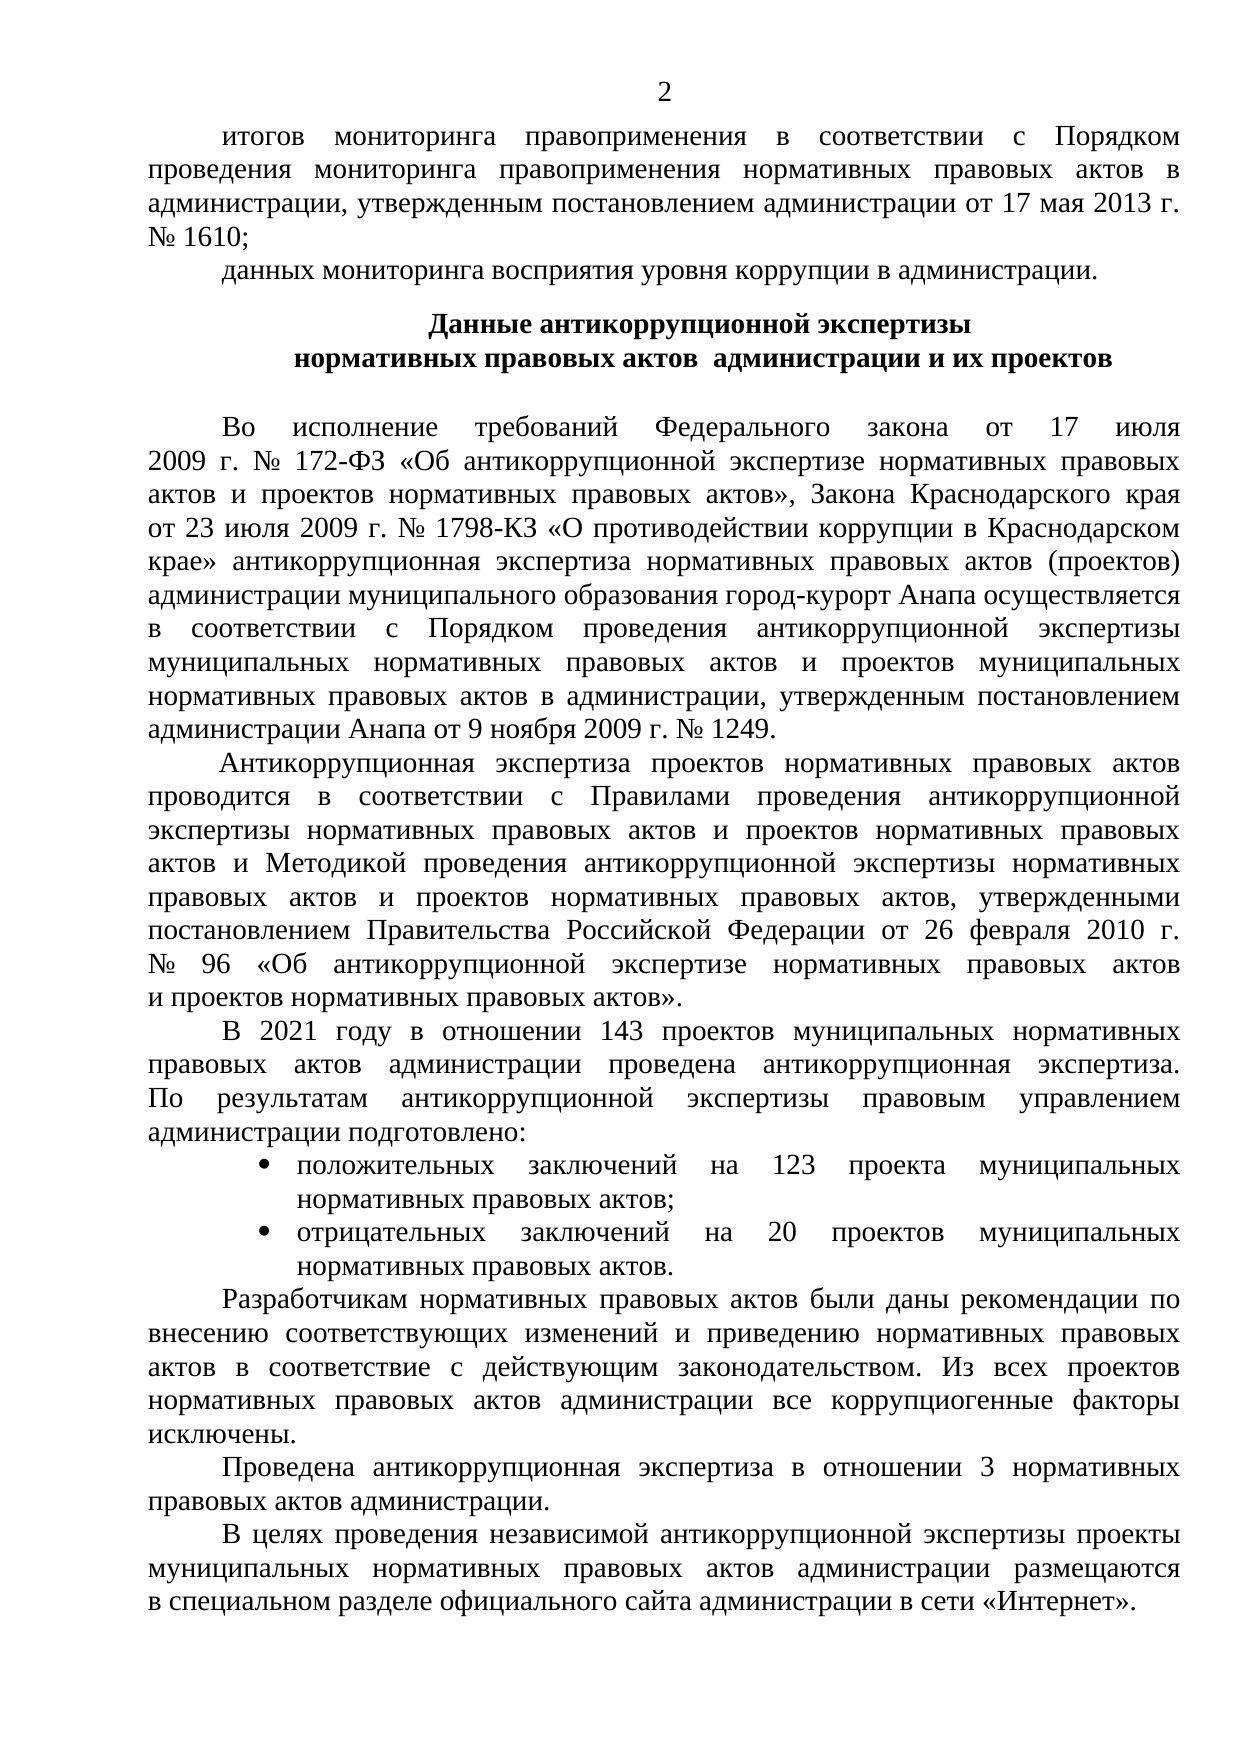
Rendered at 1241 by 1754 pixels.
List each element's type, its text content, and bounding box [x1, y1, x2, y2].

text данных мониторинга восприятия уровня коррупции в администрации. [148, 252, 1181, 286]
text В целях проведения независимой антикоррупционной экспертизы проекты муниципальных нормативных правовых актов администрации размещаются в специальном разделе официального сайта администрации в сети «Интернет». [148, 1516, 1181, 1617]
list отрицательных заключений на 20 проектов муниципальных нормативных правовых актов. [259, 1214, 1181, 1282]
text Данные антикоррупционной экспертизы [148, 307, 1181, 340]
list положительных заключений на 123 проекта муниципальных нормативных правовых актов; [259, 1147, 1181, 1214]
title итогов мониторинга правоприменения в соответствии с Порядком проведения мониторинга правоприменения нормативных правовых актов в администрации, утвержденным постановлением администрации от 17 мая 2013 г. № 1610; [148, 118, 1181, 252]
text Разработчикам нормативных правовых актов были даны рекомендации по внесению соответствующих изменений и приведению нормативных правовых актов в соответствие с действующим законодательством. Из всех проектов нормативных правовых актов администрации все коррупциогенные факторы исключены. [148, 1282, 1181, 1449]
text Проведена антикоррупционная экспертиза в отношении 3 нормативных правовых актов администрации. [148, 1449, 1181, 1516]
text нормативных правовых актов администрации и их проектов [148, 340, 1181, 374]
text Во исполнение требований Федерального закона от 17 июля 2009 г. № 172-ФЗ «Об антикоррупционной экспертизе нормативных правовых актов и проектов нормативных правовых актов», Закона Краснодарского края от 23 июля 2009 г. № 1798-КЗ «О противодействии коррупции в Краснодарском крае» антикоррупционная экспертиза нормативных правовых актов (проектов) администрации муниципального образования город-курорт Анапа осуществляется в соответствии с Порядком проведения антикоррупционной экспертизы муниципальных нормативных правовых актов и проектов муниципальных нормативных правовых актов в администрации, утвержденным постановлением администрации Анапа от 9 ноября 2009 г. № 1249. [148, 409, 1181, 745]
text Антикоррупционная экспертиза проектов нормативных правовых актов проводится в соответствии с Правилами проведения антикоррупционной экспертизы нормативных правовых актов и проектов нормативных правовых актов и Методикой проведения антикоррупционной экспертизы нормативных правовых актов и проектов нормативных правовых актов, утвержденными постановлением Правительства Российской Федерации от 26 февраля 2010 г. № 96 «Об антикоррупционной экспертизе нормативных правовых актов и проектов нормативных правовых актов». [148, 745, 1181, 1013]
text В 2021 году в отношении 143 проектов муниципальных нормативных правовых актов администрации проведена антикоррупционная экспертиза. По результатам антикоррупционной экспертизы правовым управлением администрации подготовлено: [148, 1013, 1181, 1147]
